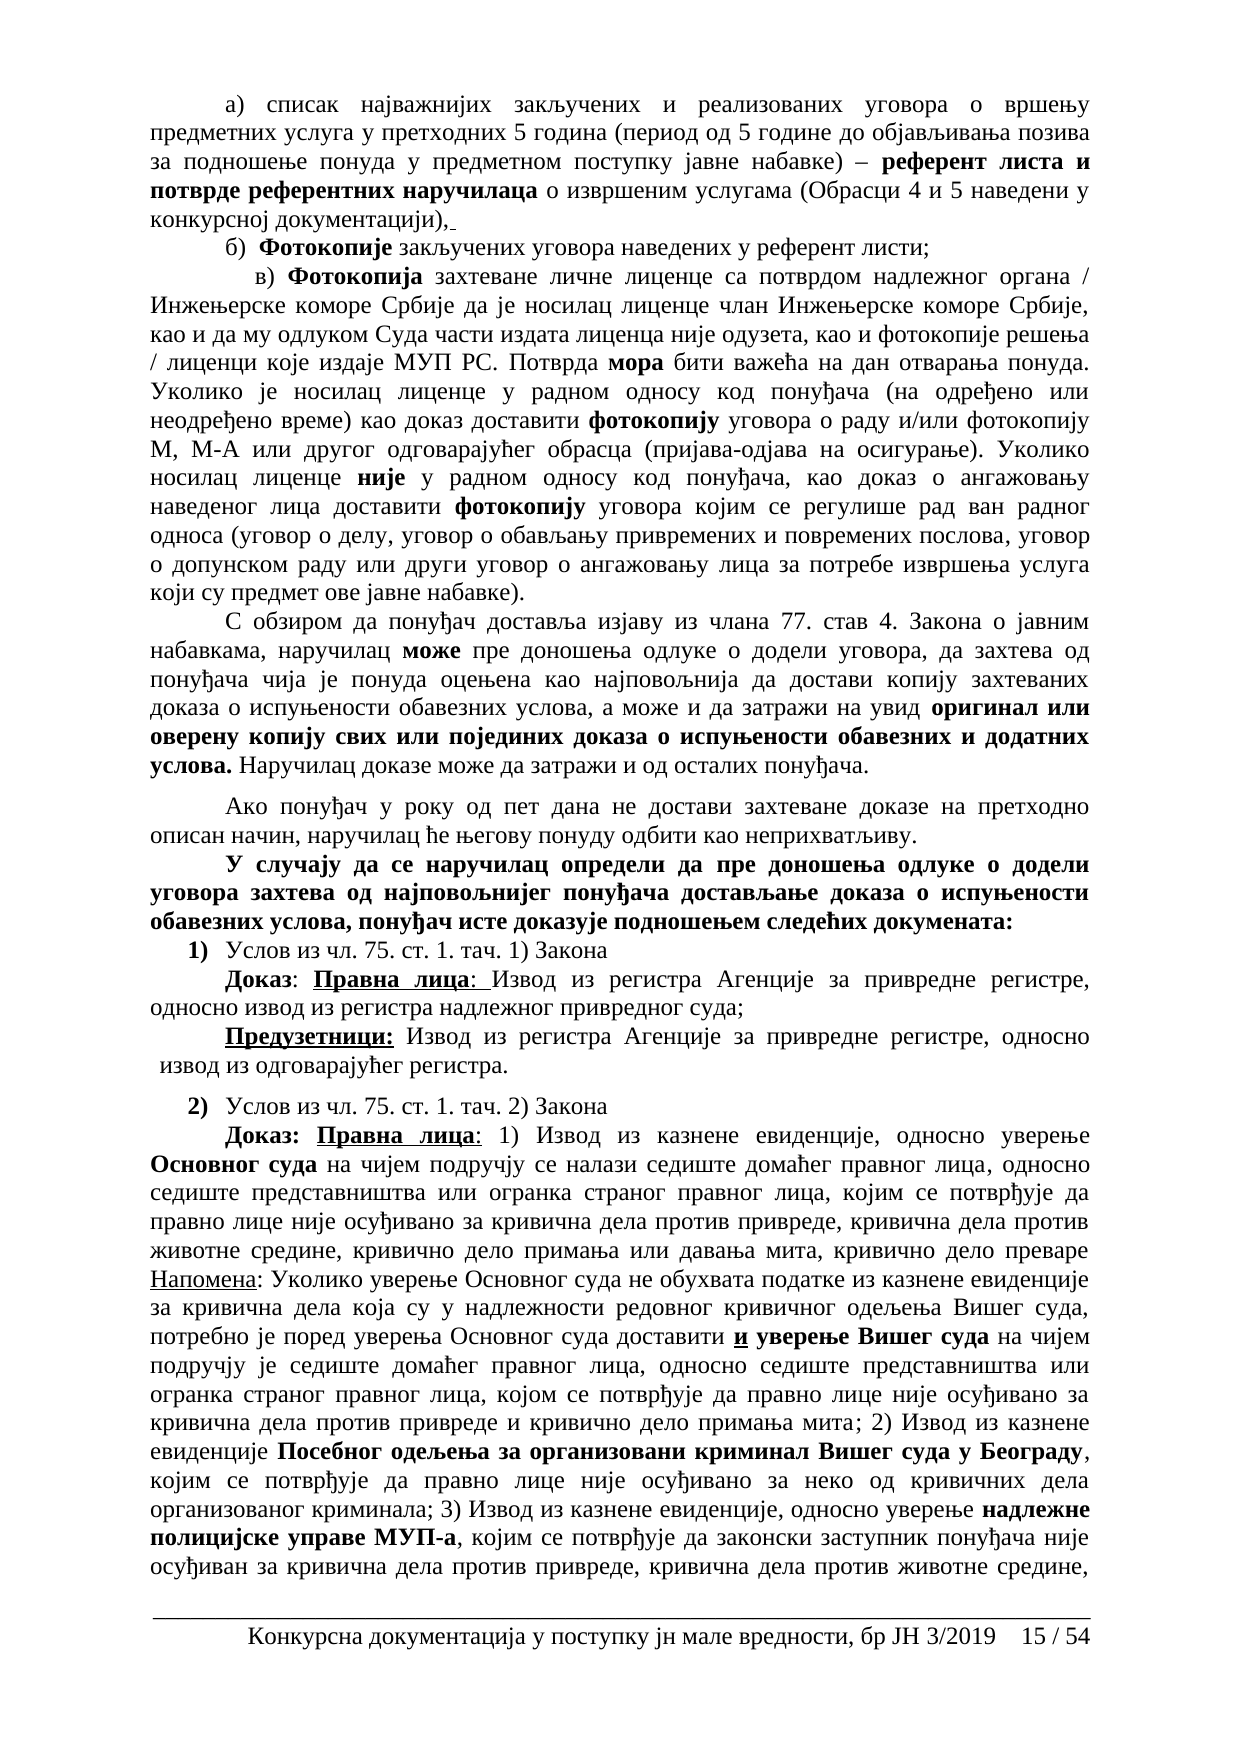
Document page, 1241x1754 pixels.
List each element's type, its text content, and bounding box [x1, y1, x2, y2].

text в) Фотокопија захтеване личне лиценце са потврдом надлежног органа / Инжењерске коморе Србије да је носилац лиценце члан Инжењерске коморе Србије, као и да му одлуком Суда части издата лиценца није одузета, као и фотокопије решења / лиценци које издаје МУП РС. Потврда мора бити важећа на дан отварања понуда. Уколико је носилац лиценце у радном односу код понуђача (на одређено или неодређено време) као доказ доставити фотокопију уговора о раду и/или фотокопију М, М-А или другог одговарајућег обрасца (пријава-одјава на осигурање). Уколико носилац лиценце није у радном односу код понуђача, као доказ о ангажовању наведеног лица доставити фотокопију уговора којим се регулише рад ван радног односа (уговор о делу, уговор о обављању привремених и повремених послова, уговор о допунском раду или други уговор о ангажовању лица за потребе извршења услуга који су предмет ове јавне набавке). [150, 261, 1090, 606]
list Услов из чл. 75. ст. 1. тач. 2) Закона [187, 1091, 1090, 1120]
text б) Фотокопије закључених уговора наведених у референт листи; [150, 232, 1090, 261]
text Ако понуђач у року од пет дана не достави захтеване доказе на претходно описан начин, наручилац ће његову понуду одбити као неприхватљиву. [150, 791, 1090, 849]
list Услов из чл. 75. ст. 1. тач. 1) Закона [187, 935, 1090, 964]
list Доказ: Правна лица: Извод из регистра Агенције за привредне регистре, односно извод из регистра надлежног привредног суда; [150, 964, 1090, 1021]
text У случају да се наручилац определи да пре доношења одлуке о додели уговора захтева од најповољнијег понуђача достављање доказа о испуњености обавезних услова, понуђач исте доказује подношењем следећих докумената: [150, 849, 1090, 935]
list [150, 1120, 1090, 1580]
list Предузетници: Извод из регистра Агенције за привредне регистре, односно извод из одговарајућег регистра. [159, 1021, 1090, 1079]
text С обзиром да понуђач доставља изјаву из члана 77. став 4. Закона о јавним набавкама, наручилац може пре доношења одлуке о додели уговора, да захтева од понуђача чија је понуда оцењена као најповољнија да достави копију захтеваних доказа о испуњености обавезних услова, а може и да затражи на увид оригинал или оверену копију свих или појединих доказа о испуњености обавезних и додатних услова. Наручилац доказе може да затражи и од осталих понуђача. [150, 606, 1090, 779]
text а) списак најважнијих закључених и реализованих уговора о вршењу предметних услуга у претходних 5 година (период од 5 године до објављивања позива за подношење понуда у предметном поступку јавне набавке) – референт листа и потврде референтних наручилаца о извршеним услугама (Обрасци 4 и 5 наведени у конкурсној документацији), [150, 89, 1090, 232]
